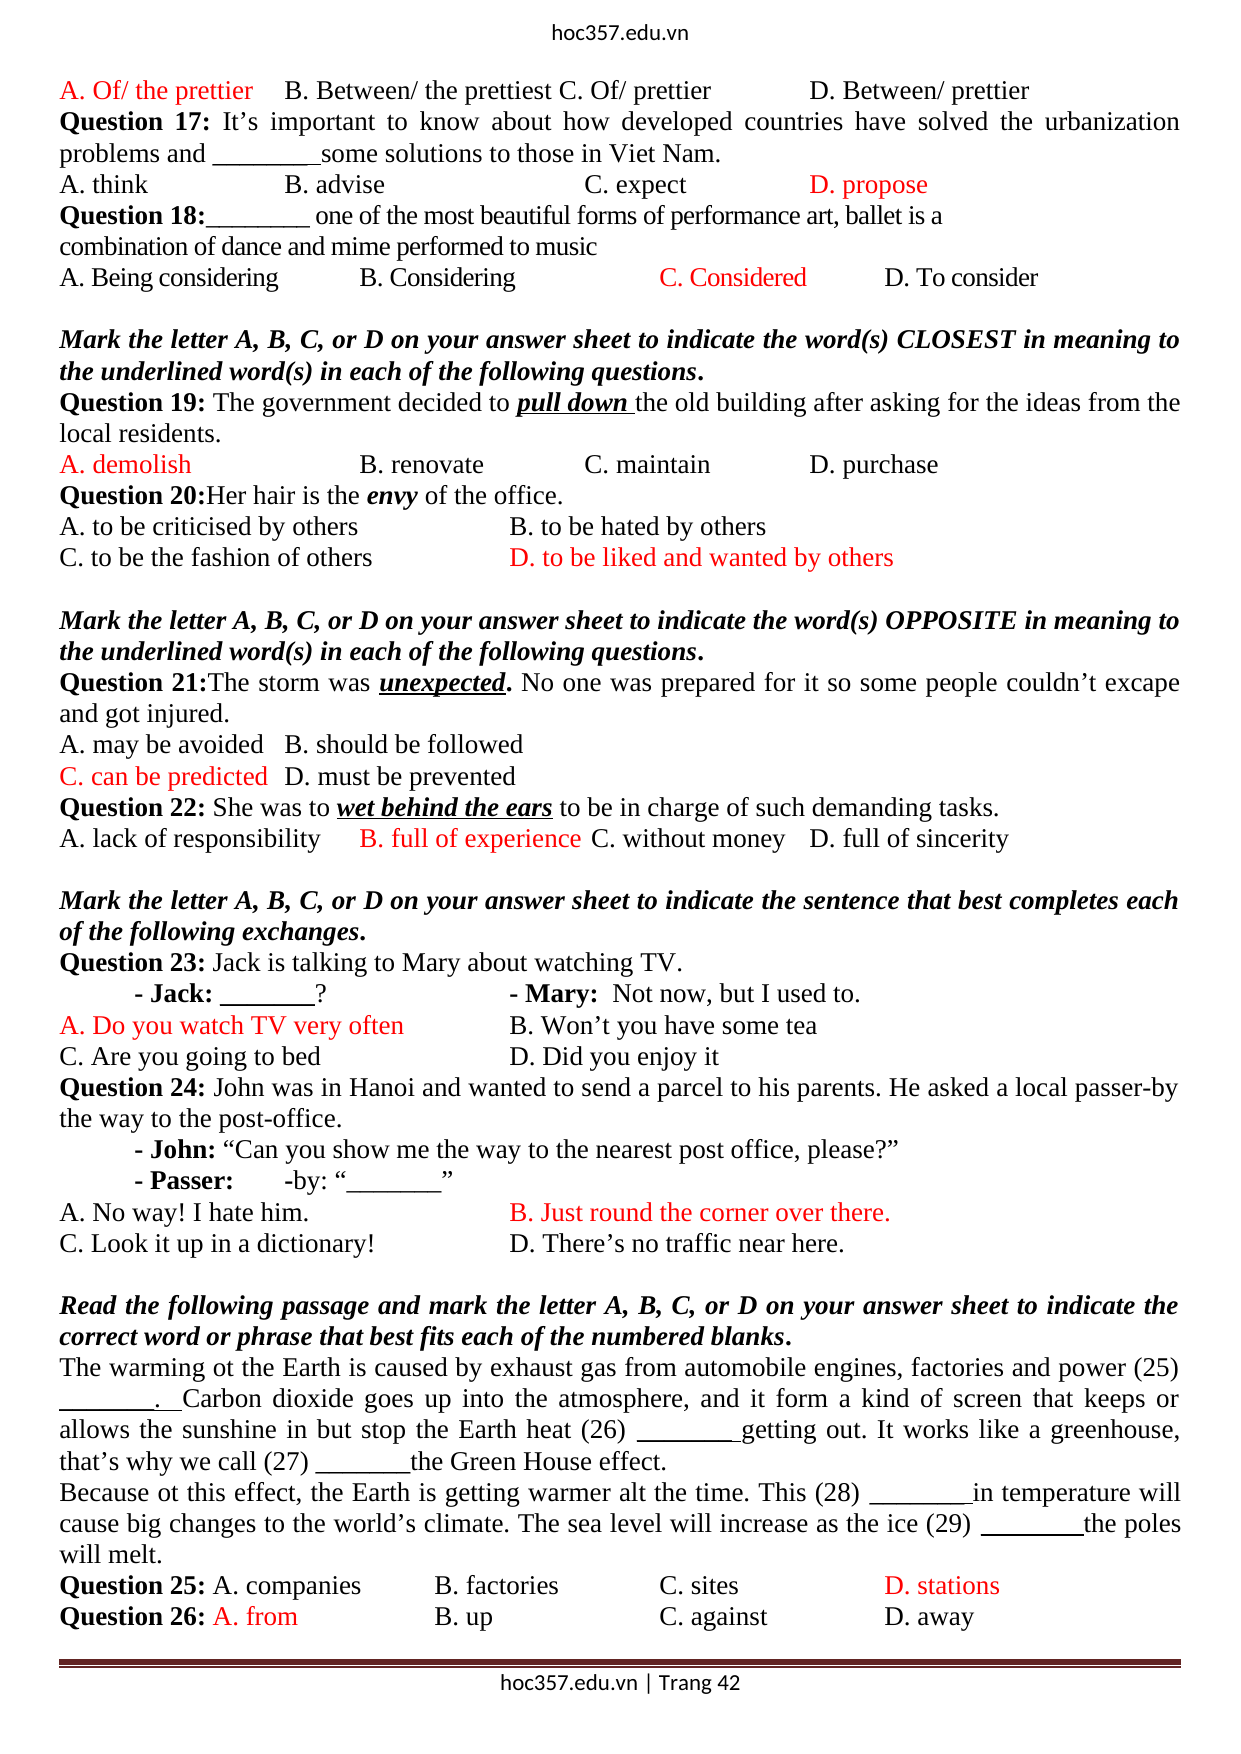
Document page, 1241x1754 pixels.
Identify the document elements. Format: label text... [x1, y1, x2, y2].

text A. Do you watch TV very often B. Won’t you have some tea [59, 1009, 1181, 1040]
text Question 17: It’s important to know about how developed countries have solved the urbanization problems and _______ some solutions to those in Viet Nam. [59, 106, 1181, 168]
text Mark the letter A, B, C, or D on your answer sheet to indicate the sentence that best completes each of the following exchanges. [59, 884, 1181, 946]
text C. can be predicted D. must be prevented [59, 759, 1181, 791]
text C. Look it up in a dictionary! D. There’s no traffic near here. [59, 1227, 1181, 1258]
text A. think B. advise C. expect D. propose [59, 168, 1181, 199]
text Because ot this effect, the Earth is getting warmer alt the time. This (28) _______ in temperature will cause big changes to the world’s climate. The sea level will increase as the ice (29) _______ the poles will melt. [59, 1476, 1181, 1569]
text Question 26: A. from B. up C. against D. away [59, 1601, 1181, 1632]
text Question 20:Her hair is the envy of the office. [59, 479, 1181, 510]
text Mark the letter A, B, C, or D on your answer sheet to indicate the word(s) CLOSEST in meaning to the underlined word(s) in each of the following questions. [59, 323, 1181, 386]
text A. may be avoided B. should be followed [59, 728, 1181, 759]
text Question 21:The storm was unexpected. No one was prepared for it so some people couldn’t excape and got injured. [59, 666, 1181, 728]
text Question 18:________ one of the most beautiful forms of performance art, ballet is a [59, 199, 1181, 230]
text A. demolish B. renovate C. maintain D. purchase [59, 448, 1181, 479]
text Question 25: A. companies B. factories C. sites D. stations [59, 1569, 1181, 1601]
text - Jack: _______? - Mary: Not now, but I used to. [59, 978, 1181, 1009]
text Question 24: John was in Hanoi and wanted to send a parcel to his parents. He asked a local passer-by the way to the post-office. [59, 1071, 1181, 1133]
text C. Are you going to bed D. Did you enjoy it [59, 1040, 1181, 1071]
text The warming ot the Earth is caused by exhaust gas from automobile engines, factories and power (25) _______. Carbon dioxide goes up into the atmosphere, and it form a kind of screen that keeps or allows the sunshine in but stop the Earth heat (26) _______ getting out. It works like a greenhouse, that’s why we call (27) _______the Green House effect. [59, 1351, 1181, 1476]
text - Passer: -by: “_______” [59, 1164, 1181, 1196]
text A. lack of responsibility B. full of experience C. without money D. full of sincerity [59, 822, 1181, 853]
text Question 23: Jack is talking to Mary about watching TV. [59, 946, 1181, 978]
text Question 22: She was to wet behind the ears to be in charge of such demanding tasks. [59, 791, 1181, 822]
text A. to be criticised by others B. to be hated by others [59, 510, 1181, 542]
text combination of dance and mime performed to music [59, 230, 1181, 261]
text Read the following passage and mark the letter A, B, C, or D on your answer sheet to indicate the correct word or phrase that best fits each of the numbered blanks. [59, 1289, 1181, 1351]
text C. to be the fashion of others D. to be liked and wanted by others [59, 542, 1181, 573]
text Question 19: The government decided to pull down the old building after asking for the ideas from the local residents. [59, 386, 1181, 448]
text Mark the letter A, B, C, or D on your answer sheet to indicate the word(s) OPPOSITE in meaning to the underlined word(s) in each of the following questions. [59, 604, 1181, 666]
text A. Of/ the prettier B. Between/ the prettiest C. Of/ prettier D. Between/ prettier [59, 74, 1181, 106]
text - John: “Can you show me the way to the nearest post office, please?” [59, 1133, 1181, 1164]
text A. Being considering B. Considering C. Considered D. To consider [59, 261, 1181, 292]
text A. No way! I hate him. B. Just round the corner over there. [59, 1196, 1181, 1227]
